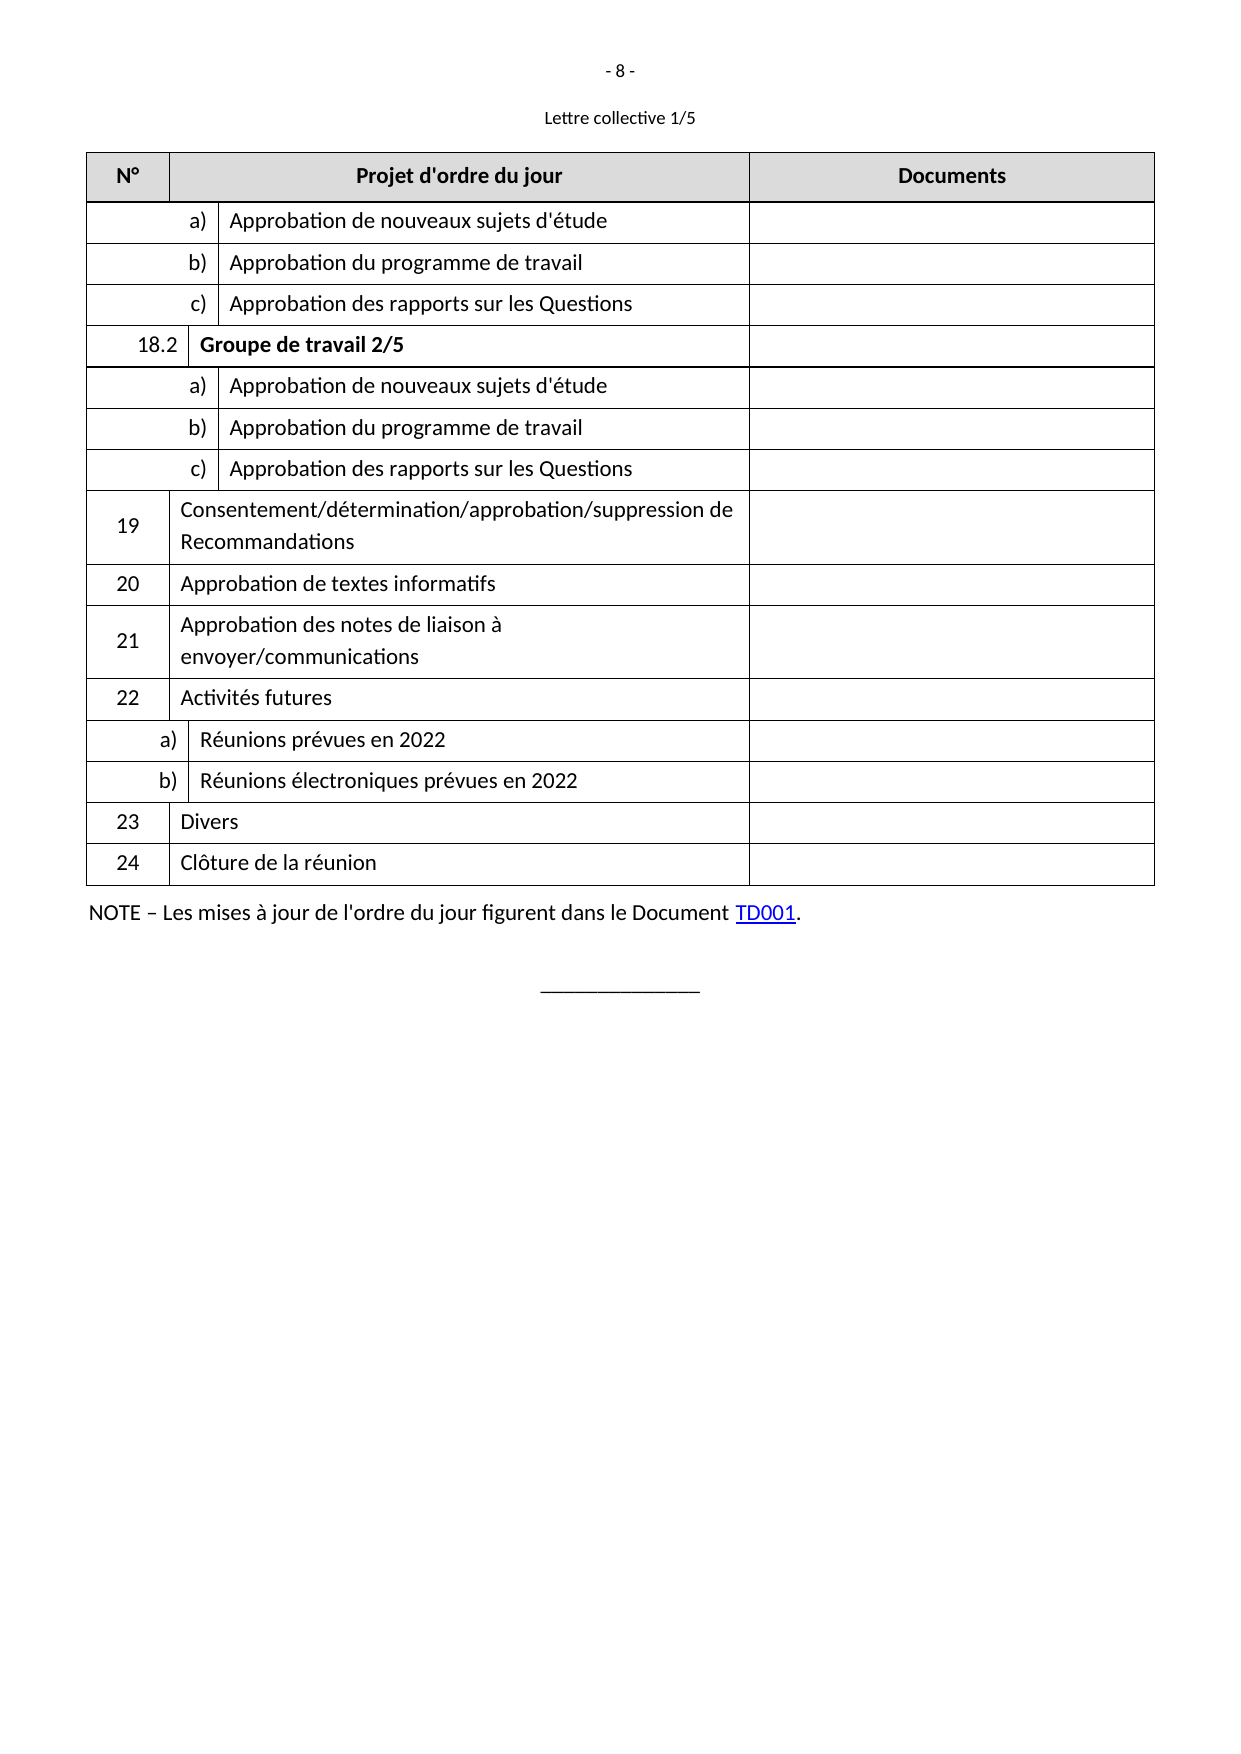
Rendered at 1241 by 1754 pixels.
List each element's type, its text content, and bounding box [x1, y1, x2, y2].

table_cell Approbation des rapports sur les Questions [219, 285, 749, 325]
table_cell 23 [87, 803, 169, 843]
table_cell 21 [87, 606, 169, 678]
table_cell 22 [87, 679, 169, 719]
table_cell Divers [170, 803, 749, 843]
table_cell c) [87, 285, 218, 325]
table_cell Approbation de nouveaux sujets d'étude [219, 368, 749, 408]
text ______________ [89, 968, 1152, 996]
table_cell Activités futures [170, 679, 749, 719]
table_header Projet d'ordre du jour [170, 153, 749, 201]
table_cell 20 [87, 565, 169, 605]
table_cell [750, 762, 1154, 802]
table_cell b) [87, 762, 188, 802]
table_cell [750, 491, 1154, 563]
table_header Documents [750, 153, 1154, 201]
table_cell 24 [87, 844, 169, 884]
table_cell b) [87, 244, 218, 284]
table_cell Approbation de textes informatifs [170, 565, 749, 605]
table_cell Réunions prévues en 2022 [189, 721, 749, 761]
table_cell Réunions électroniques prévues en 2022 [189, 762, 749, 802]
table_cell [750, 244, 1154, 284]
table_cell a) [87, 721, 188, 761]
table_cell Groupe de travail 2/5 [189, 326, 749, 366]
text NOTE – Les mises à jour de l'ordre du jour figurent dans le Document TD001. [89, 898, 1152, 926]
table_cell [750, 368, 1154, 408]
table_cell [750, 844, 1154, 884]
table_cell a) [87, 368, 218, 408]
table_cell Approbation des notes de liaison à envoyer/communications [170, 606, 749, 678]
table_cell [750, 565, 1154, 605]
table_cell a) [87, 203, 218, 243]
table_cell [750, 203, 1154, 243]
table_cell [750, 803, 1154, 843]
table_cell [750, 409, 1154, 449]
table_cell Approbation du programme de travail [219, 244, 749, 284]
table_cell [750, 450, 1154, 490]
table_cell Consentement/détermination/approbation/suppression de Recommandations [170, 491, 749, 563]
table_cell Approbation du programme de travail [219, 409, 749, 449]
table_cell b) [87, 409, 218, 449]
table_cell [750, 679, 1154, 719]
table_cell Approbation de nouveaux sujets d'étude [219, 203, 749, 243]
table_cell 18.2 [87, 326, 188, 366]
table_cell 19 [87, 491, 169, 563]
table_cell [750, 326, 1154, 366]
table_cell [750, 285, 1154, 325]
table_cell Approbation des rapports sur les Questions [219, 450, 749, 490]
table_header N° [87, 153, 169, 201]
table_cell [750, 721, 1154, 761]
table_cell Clôture de la réunion [170, 844, 749, 884]
table_cell [750, 606, 1154, 678]
table_cell c) [87, 450, 218, 490]
